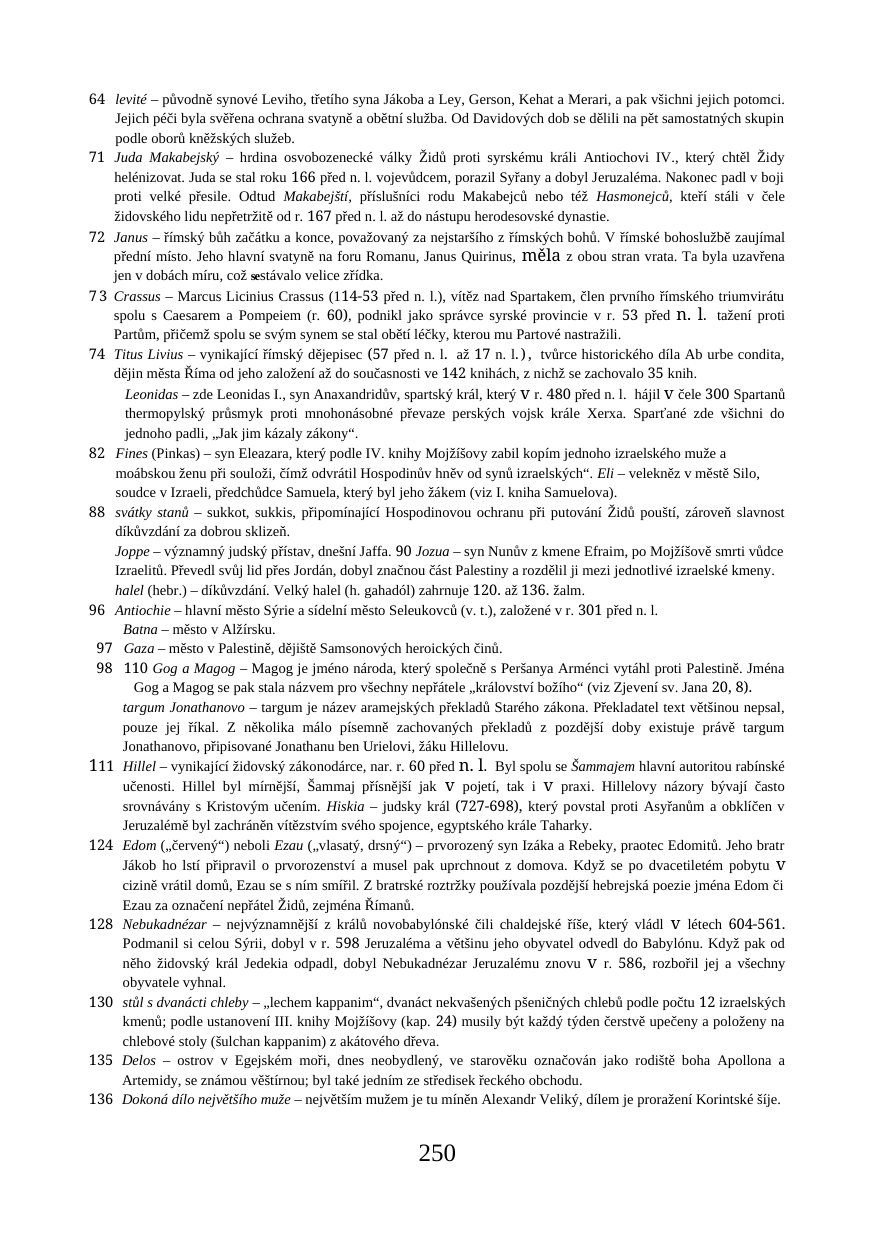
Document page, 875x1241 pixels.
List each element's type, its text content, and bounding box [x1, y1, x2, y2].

text targum Jonathanovo – targum je název aramejských překladů Starého zákona. Překladatel text většinou nepsal, pouze jej říkal. Z několika málo písemně zachovaných překladů z pozdější doby existuje právě targum Jonathanovo, připisované Jonathanu ben Urielovi, žáku Hillelovu. [123, 697, 785, 756]
text 64 levité – původně synové Leviho, třetího syna Jákoba a Ley, Gerson, Kehat a Merari, a pak všichni jejich potomci. Jejich péči byla svěřena ochrana svatyně a obětní služba. Od Davidových dob se dělili na pět samostatných skupin podle oborů kněžských služeb. [89, 89, 785, 147]
list Janus – římský bůh začátku a konce, považovaný za nejstaršího z římských bohů. V římské bohoslužbě zaujímal přední místo. Jeho hlavní svatyně na foru Romanu, Janus Quirinus, měla z obou stran vrata. Ta byla uzavřena jen v dobách míru, což sestávalo velice zřídka. [89, 227, 785, 284]
text 96 Antiochie – hlavní město Sýrie a sídelní město Seleukovců (v. t.), založené v r. 301 před n. l. [89, 599, 785, 619]
list Dokoná dílo největšího muže – největším mužem je tu míněn Alexandr Veliký, dílem je proražení Korintské šíje. [89, 1089, 785, 1109]
list Delos – ostrov v Egejském moři, dnes neobydlený, ve starověku označován jako rodiště boha Apollona a Artemidy, se známou věštírnou; byl také jedním ze středisek řeckého obchodu. [89, 1050, 785, 1089]
list Titus Livius – vynikající římský dějepisec (57 před n. l. až 17 n. l.), tvůrce historického díla Ab urbe condita, dějin města Říma od jeho založení až do současnosti ve 142 knihách, z nichž se zachovalo 35 knih. [89, 344, 785, 382]
list Crassus – Marcus Licinius Crassus (114-53 před n. l.), vítěz nad Spartakem, člen prvního římského triumvirátu spolu s Caesarem a Pompeiem (r. 60), podnikl jako správce syrské provincie v r. 53 před n. l. tažení proti Partům, přičemž spolu se svým synem se stal obětí léčky, kterou mu Partové nastražili. [89, 286, 785, 343]
text 124 Edom („červený“) neboli Ezau („vlasatý, drsný“) – prvorozený syn Izáka a Rebeky, praotec Edomitů. Jeho bratr Jákob ho lstí připravil o prvorozenství a musel pak uprchnout z domova. Když se po dvacetiletém pobytu v cizině vrátil domů, Ezau se s ním smířil. Z bratrské roztržky používala pozdější hebrejská poezie jména Edom či Ezau za označení nepřátel Židů, zejména Římanů. [89, 835, 785, 914]
text 82 Fines (Pinkas) – syn Eleazara, který podle IV. knihy Mojžíšovy zabil kopím jednoho izraelského muže a moábskou ženu při souloži, čímž odvrátil Hospodinův hněv od synů izraelských“. Eli – velekněz v městě Silo, soudce v Izraeli, předchůdce Samuela, který byl jeho žákem (viz I. kniha Samuelova). [89, 443, 785, 502]
text Batna – město v Alžírsku. [123, 619, 785, 638]
text 130 stůl s dvanácti chleby – „lechem kappanim“, dvanáct nekvašených pšeničných chlebů podle počtu 12 izraelských kmenů; podle ustanovení III. knihy Mojžíšovy (kap. 24) musily být každý týden čerstvě upečeny a položeny na chlebové stoly (šulchan kappanim) z akátového dřeva. [89, 992, 785, 1050]
text Leonidas – zde Leonidas I., syn Anaxandridův, spartský král, který v r. 480 před n. l. hájil v čele 300 Spartanů thermopylský průsmyk proti mnohonásobné převaze perských vojsk krále Xerxa. Sparťané zde všichni do jednoho padli, „Jak jim kázaly zákony“. [125, 384, 785, 442]
text 71 Juda Makabejský – hrdina osvobozenecké války Židů proti syrskému králi Antiochovi IV., který chtěl Židy helénizovat. Juda se stal roku 166 před n. l. vojevůdcem, porazil Syřany a dobyl Jeruzaléma. Nakonec padl v boji proti velké přesile. Odtud Makabejští, příslušníci rodu Makabejců nebo též Hasmonejců, kteří stáli v čele židovského lidu nepřetržitě od r. 167 před n. l. až do nástupu herodesovské dynastie. [89, 147, 785, 225]
list Gaza – město v Palestině, dějiště Samsonových heroických činů. [96, 638, 785, 658]
text 111 Hillel – vynikající židovský zákonodárce, nar. r. 60 před n. l. Byl spolu se Šammajem hlavní autoritou rabínské učenosti. Hillel byl mírnější, Šammaj přísnější jak v pojetí, tak i v praxi. Hillelovy názory bývají často srovnávány s Kristovým učením. Hiskia – judsky král (727-698), který povstal proti Asyřanům a obklíčen v Jeruzalémě byl zachráněn vítězstvím svého spojence, egyptského krále Taharky. [89, 756, 785, 835]
text 128 Nebukadnézar – nejvýznamnější z králů novobabylónské čili chaldejské říše, který vládl v létech 604-561. Podmanil si celou Sýrii, dobyl v r. 598 Jeruzaléma a většinu jeho obyvatel odvedl do Babylónu. Když pak od něho židovský král Jedekia odpadl, dobyl Nebukadnézar Jeruzalému znovu v r. 586, rozbořil jej a všechny obyvatele vyhnal. [89, 914, 785, 992]
list 110 Gog a Magog – Magog je jméno národa, který společně s Peršanya Arménci vytáhl proti Palestině. Jména Gog a Magog se pak stala názvem pro všechny nepřátele „království božího“ (viz Zjevení sv. Jana 20, 8). [96, 658, 785, 697]
text 88 svátky stanů – sukkot, sukkis, připomínající Hospodinovou ochranu při putování Židů pouští, zároveň slavnost díkůvzdání za dobrou sklizeň. [89, 502, 785, 541]
text Joppe – významný judský přístav, dnešní Jaffa. 90 Jozua – syn Nunův z kmene Efraim, po Mojžíšově smrti vůdce Izraelitů. Převedl svůj lid přes Jordán, dobyl značnou část Palestiny a rozdělil ji mezi jednotlivé izraelské kmeny. halel (hebr.) – díkůvzdání. Velký halel (h. gahadól) zahrnuje 120. až 136. žalm. [115, 541, 785, 599]
